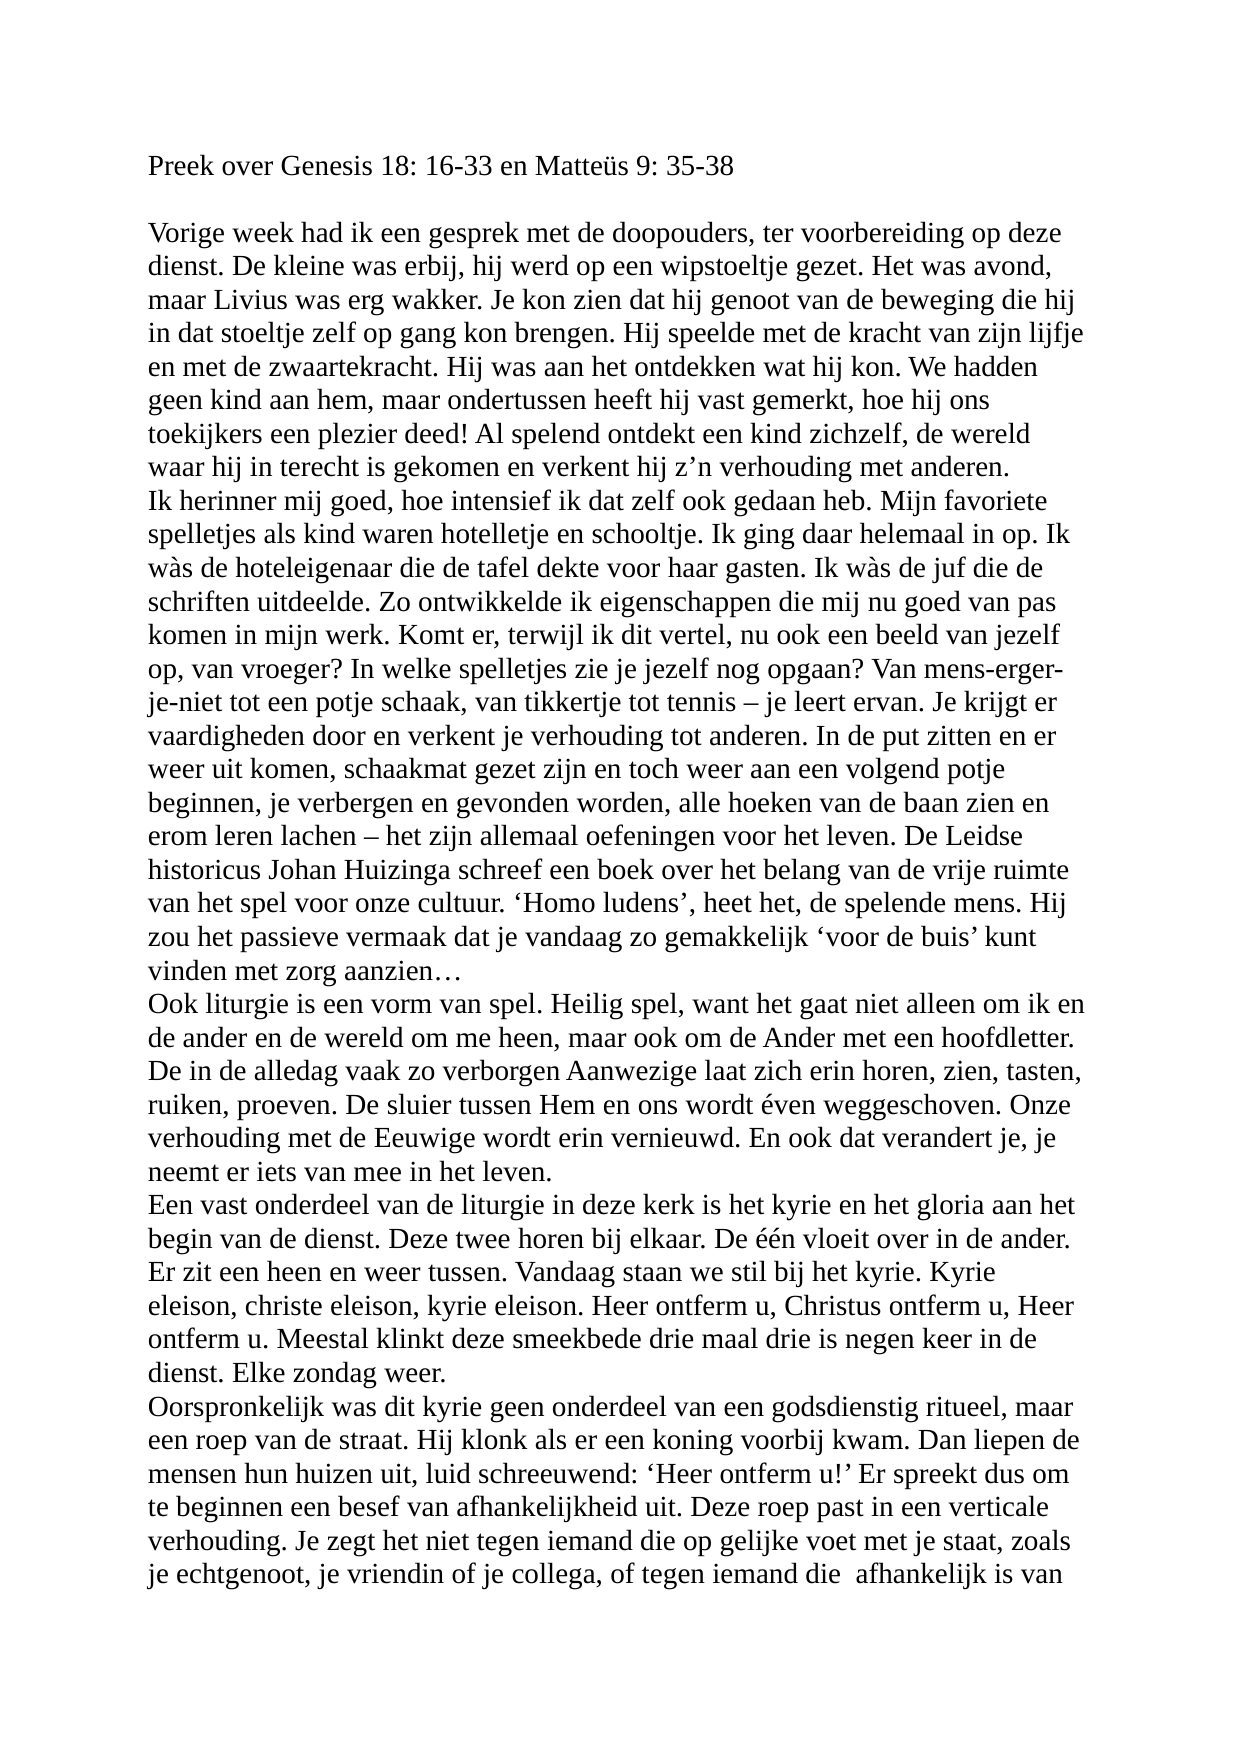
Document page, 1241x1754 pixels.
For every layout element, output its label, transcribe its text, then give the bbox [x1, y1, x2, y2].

text Een vast onderdeel van de liturgie in deze kerk is het kyrie en het gloria aan het begin van de dienst. Deze twee horen bij elkaar. De één vloeit over in de ander. Er zit een heen en weer tussen. Vandaag staan we stil bij het kyrie. Kyrie eleison, christe eleison, kyrie eleison. Heer ontferm u, Christus ontferm u, Heer ontferm u. Meestal klinkt deze smeekbede drie maal drie is negen keer in de dienst. Elke zondag weer. [148, 1187, 1093, 1389]
text Preek over Genesis 18: 16-33 en Matteüs 9: 35-38 [148, 148, 1093, 181]
text Ik herinner mij goed, hoe intensief ik dat zelf ook gedaan heb. Mijn favoriete spelletjes als kind waren hotelletje en schooltje. Ik ging daar helemaal in op. Ik wàs de hoteleigenaar die de tafel dekte voor haar gasten. Ik wàs de juf die de schriften uitdeelde. Zo ontwikkelde ik eigenschappen die mij nu goed van pas komen in mijn werk. Komt er, terwijl ik dit vertel, nu ook een beeld van jezelf op, van vroeger? In welke spelletjes zie je jezelf nog opgaan? Van mens-erger-je-niet tot een potje schaak, van tikkertje tot tennis – je leert ervan. Je krijgt er vaardigheden door en verkent je verhouding tot anderen. In de put zitten en er weer uit komen, schaakmat gezet zijn en toch weer aan een volgend potje beginnen, je verbergen en gevonden worden, alle hoeken van de baan zien en erom leren lachen – het zijn allemaal oefeningen voor het leven. De Leidse historicus Johan Huizinga schreef een boek over het belang van de vrije ruimte van het spel voor onze cultuur. ‘Homo ludens’, heet het, de spelende mens. Hij zou het passieve vermaak dat je vandaag zo gemakkelijk ‘voor de buis’ kunt vinden met zorg aanzien… [148, 483, 1093, 986]
text Vorige week had ik een gesprek met de doopouders, ter voorbereiding op deze dienst. De kleine was erbij, hij werd op een wipstoeltje gezet. Het was avond, maar Livius was erg wakker. Je kon zien dat hij genoot van de beweging die hij in dat stoeltje zelf op gang kon brengen. Hij speelde met de kracht van zijn lijfje en met de zwaartekracht. Hij was aan het ontdekken wat hij kon. We hadden geen kind aan hem, maar ondertussen heeft hij vast gemerkt, hoe hij ons toekijkers een plezier deed! Al spelend ontdekt een kind zichzelf, de wereld waar hij in terecht is gekomen en verkent hij z’n verhouding met anderen. [148, 215, 1093, 483]
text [148, 1389, 1093, 1590]
text Ook liturgie is een vorm van spel. Heilig spel, want het gaat niet alleen om ik en de ander en de wereld om me heen, maar ook om de Ander met een hoofdletter. De in de alledag vaak zo verborgen Aanwezige laat zich erin horen, zien, tasten, ruiken, proeven. De sluier tussen Hem en ons wordt éven weggeschoven. Onze verhouding met de Eeuwige wordt erin vernieuwd. En ook dat verandert je, je neemt er iets van mee in het leven. [148, 986, 1093, 1187]
